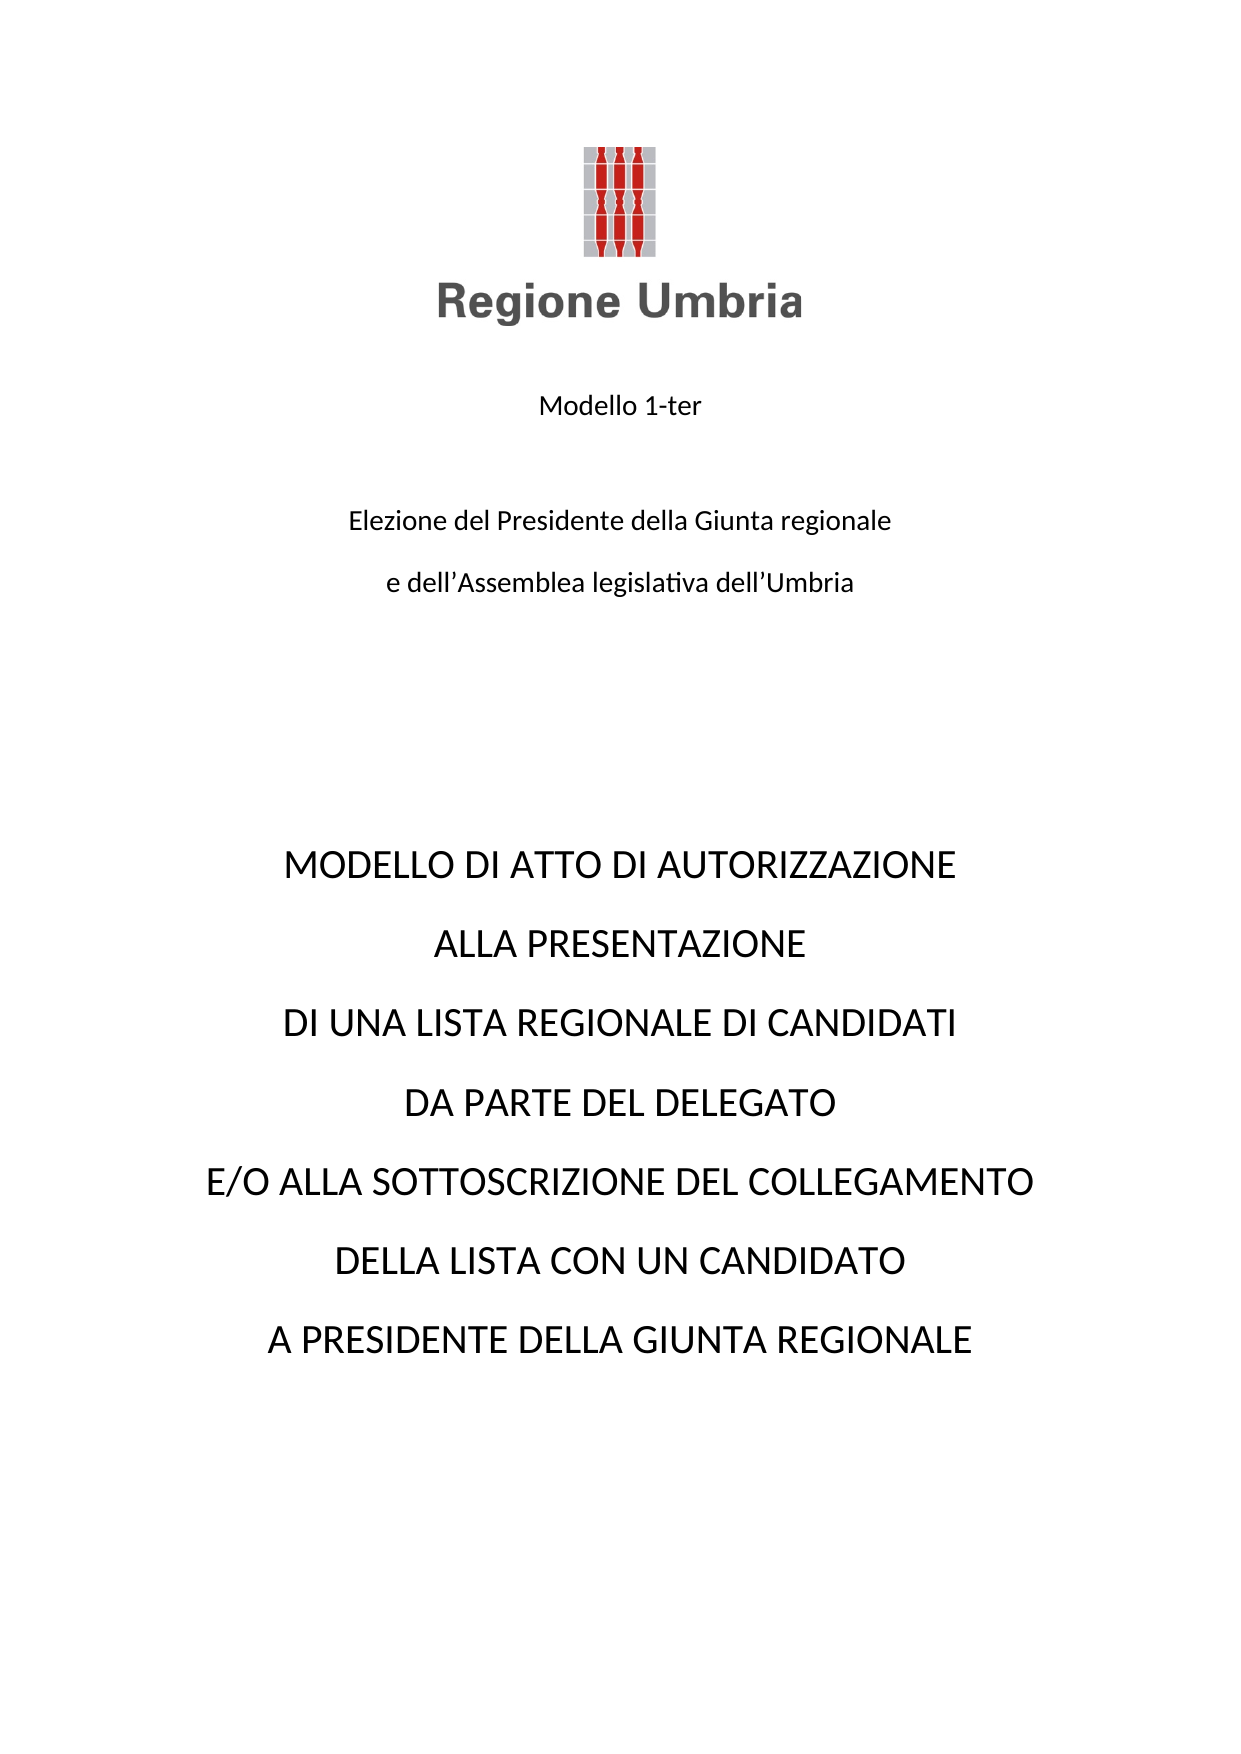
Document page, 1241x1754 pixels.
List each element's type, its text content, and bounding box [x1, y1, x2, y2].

text E/O ALLA SOTTOSCRIZIONE DEL COLLEGAMENTO [118, 1155, 1122, 1206]
text e dell’Assemblea legislativa dell’Umbria [118, 564, 1122, 600]
text MODELLO DI ATTO DI AUTORIZZAZIONE [118, 838, 1122, 889]
text DELLA LISTA CON UN CANDIDATO [118, 1234, 1122, 1285]
text DI UNA LISTA REGIONALE DI CANDIDATI [118, 996, 1122, 1047]
text DA PARTE DEL DELEGATO [118, 1076, 1122, 1127]
text Modello 1-ter [118, 387, 1122, 423]
text Elezione del Presidente della Giunta regionale [118, 502, 1122, 538]
text ALLA PRESENTAZIONE [118, 917, 1122, 968]
picture [438, 147, 802, 326]
text A PRESIDENTE DELLA GIUNTA REGIONALE [118, 1313, 1122, 1364]
